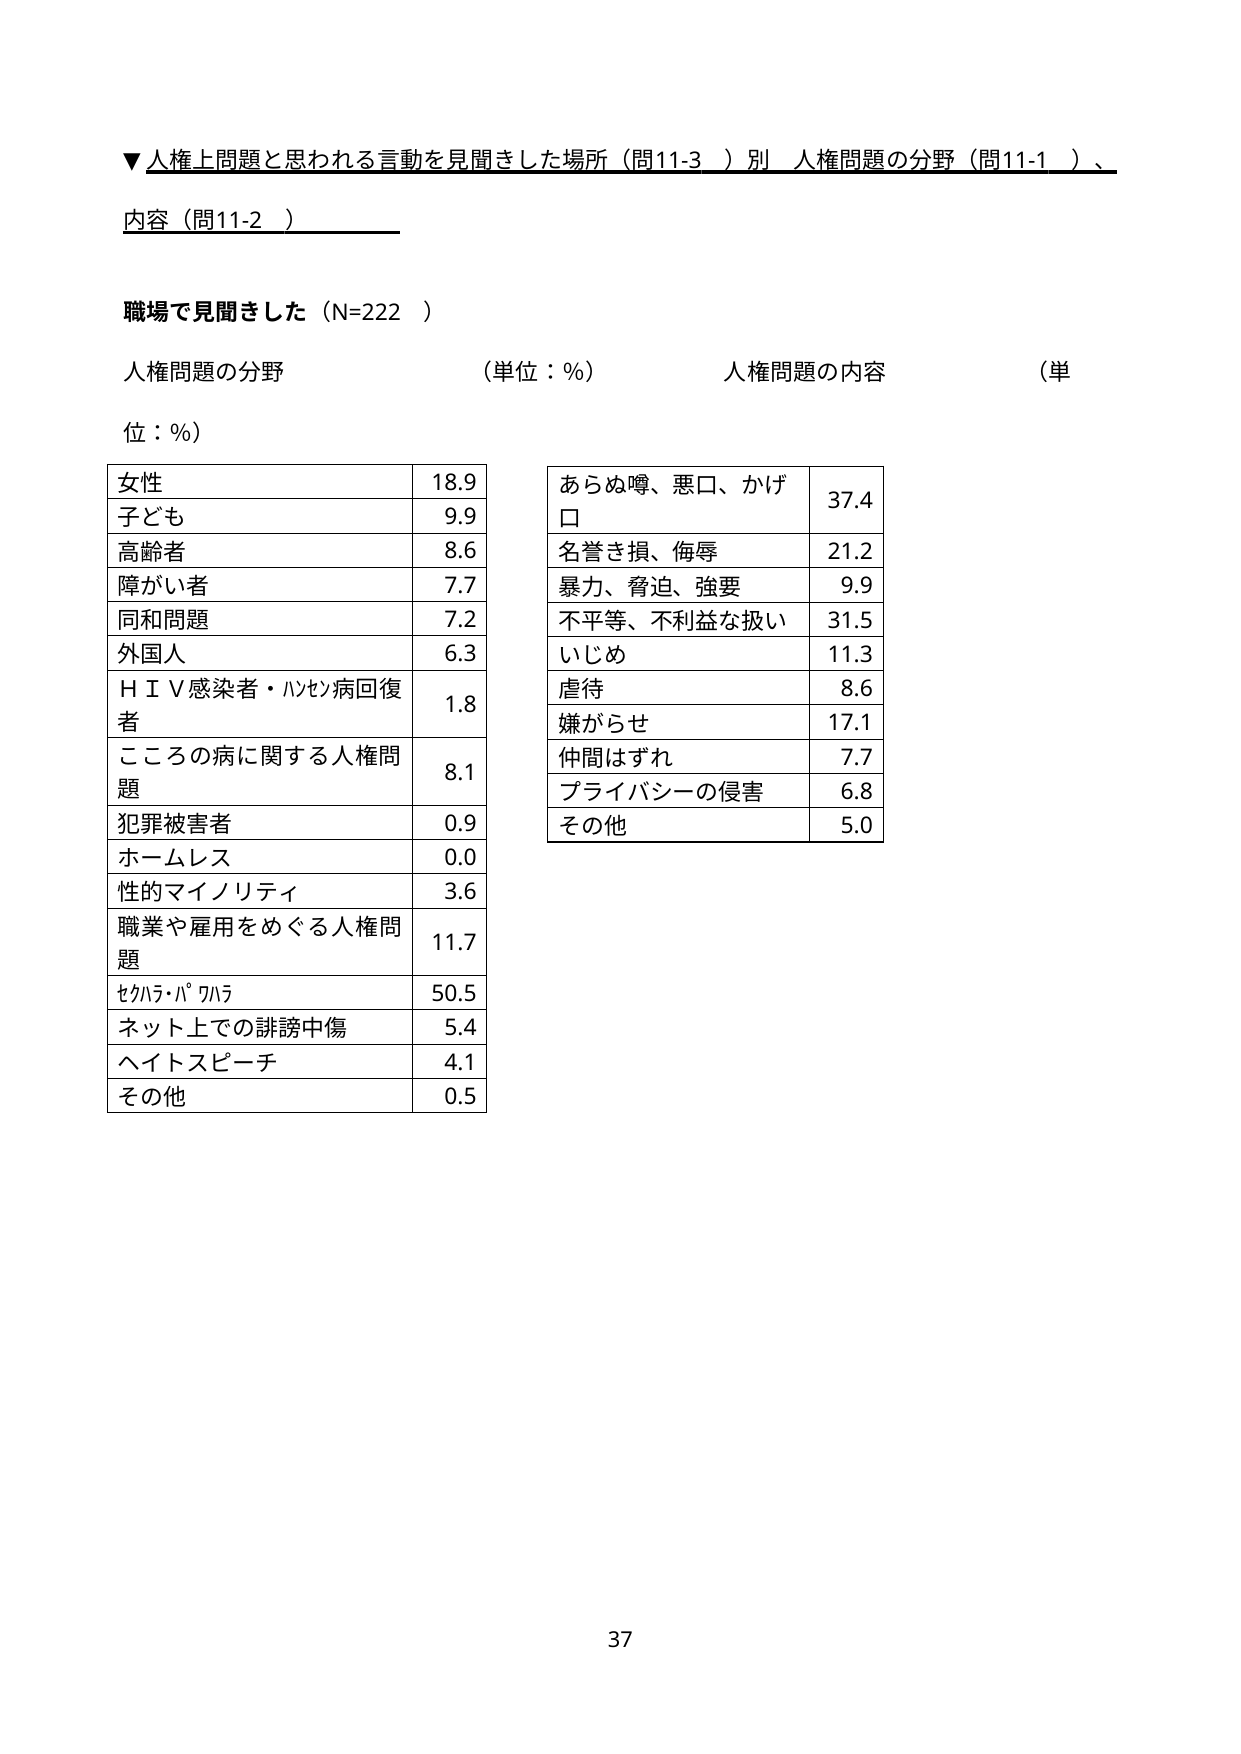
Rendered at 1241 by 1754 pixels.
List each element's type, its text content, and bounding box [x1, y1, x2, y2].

table_cell 性的マイノリティ [108, 874, 412, 907]
text 人権問題の分野 （単位：％） 人権問題の内容 （単位：％） [123, 340, 1117, 462]
table_cell 50.5 [413, 976, 486, 1009]
table_cell 6.3 [413, 636, 486, 669]
table_cell 9.9 [810, 568, 883, 602]
table_cell 暴力、脅迫、強要 [548, 568, 809, 602]
table_cell 8.6 [810, 671, 883, 704]
table_cell ネット上での誹謗中傷 [108, 1010, 412, 1043]
table_cell 9.9 [413, 499, 486, 532]
table_cell 子ども [108, 499, 412, 532]
table_cell ヘイトスピーチ [108, 1045, 412, 1078]
table_cell ＨＩＶ感染者・ﾊﾝｾﾝ病回復者 [108, 671, 412, 737]
table_cell 4.1 [413, 1045, 486, 1078]
table_cell 名誉き損、侮辱 [548, 534, 809, 567]
table_cell 5.0 [810, 808, 883, 841]
table_cell いじめ [548, 637, 809, 670]
table_cell 高齢者 [108, 534, 412, 567]
table_cell 外国人 [108, 636, 412, 669]
table_cell ホームレス [108, 840, 412, 873]
table_cell 同和問題 [108, 602, 412, 635]
table_cell 不平等、不利益な扱い [548, 603, 809, 636]
table_cell 仲間はずれ [548, 740, 809, 773]
table_cell 8.1 [413, 738, 486, 804]
table_cell 31.5 [810, 603, 883, 636]
table_cell 1.8 [413, 671, 486, 737]
text ▼人権上問題と思われる言動を見聞きした場所（問11-3）別 人権問題の分野（問11-1）、内容（問11-2） [123, 128, 1117, 249]
table_cell 21.2 [810, 534, 883, 567]
table_cell 7.7 [810, 740, 883, 773]
table_cell 11.3 [810, 637, 883, 670]
table_cell 7.2 [413, 602, 486, 635]
table_cell 8.6 [413, 534, 486, 567]
table_cell 3.6 [413, 874, 486, 907]
table_header あらぬ噂、悪口、かげ口 [548, 467, 809, 533]
table_cell 虐待 [548, 671, 809, 704]
table_header 女性 [108, 465, 412, 498]
table_cell こころの病に関する人権問題 [108, 738, 412, 804]
table_cell 0.9 [413, 806, 486, 839]
table_cell 5.4 [413, 1010, 486, 1043]
text 職場で見聞きした（N=222） [123, 280, 1117, 340]
table_cell 0.0 [413, 840, 486, 873]
table_cell その他 [548, 808, 809, 841]
table_cell 6.8 [810, 774, 883, 807]
table_cell 17.1 [810, 705, 883, 739]
table_cell 障がい者 [108, 568, 412, 601]
table_header 37.4 [810, 467, 883, 533]
table_cell 7.7 [413, 568, 486, 601]
table_cell ｾｸﾊﾗ･ﾊﾟﾜﾊﾗ [108, 976, 412, 1009]
table_cell 0.5 [413, 1079, 486, 1112]
table_cell 犯罪被害者 [108, 806, 412, 839]
table_cell 11.7 [413, 909, 486, 975]
table_cell プライバシーの侵害 [548, 774, 809, 807]
table_header 18.9 [413, 465, 486, 498]
table_cell 職業や雇用をめぐる人権問題 [108, 909, 412, 975]
table_cell その他 [108, 1079, 412, 1112]
table_cell 嫌がらせ [548, 705, 809, 739]
